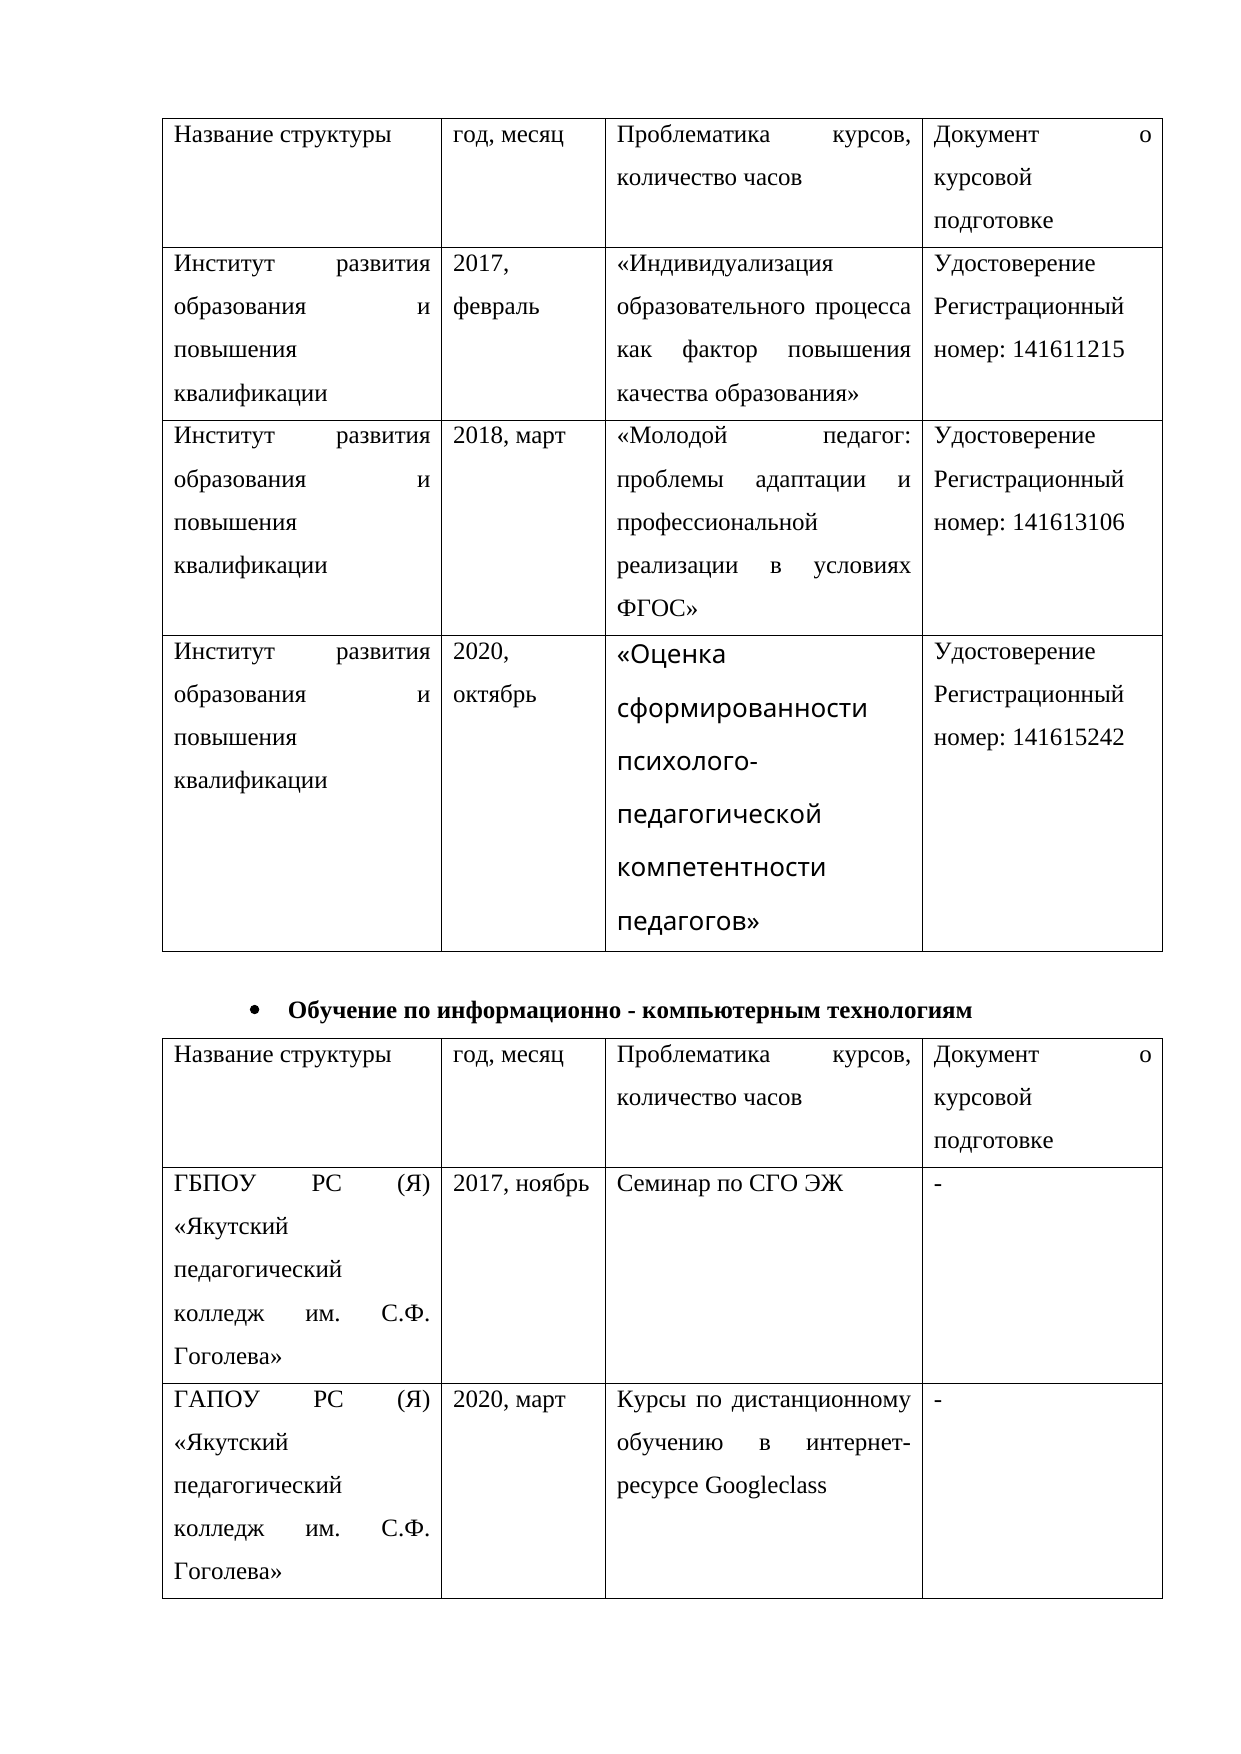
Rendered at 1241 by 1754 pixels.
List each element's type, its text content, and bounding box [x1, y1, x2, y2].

table_cell 2018, март [442, 421, 605, 635]
table_header Название структуры [163, 1039, 441, 1167]
table_cell 2017, ноябрь [442, 1168, 605, 1383]
table_cell «Индивидуализация образовательного процесса как фактор повышения качества образования» [606, 248, 922, 419]
table_cell Курсы по дистанционному обучению в интернет-ресурсе Googleclass [606, 1384, 922, 1598]
table_cell Институт развития образования и повышения квалификации [163, 248, 441, 419]
table_cell Удостоверение Регистрационный номер: 141613106 [923, 421, 1162, 635]
table_cell Институт развития образования и повышения квалификации [163, 421, 441, 635]
table_cell 2017, февраль [442, 248, 605, 419]
table_cell Семинар по СГО ЭЖ [606, 1168, 922, 1383]
table_header Документ о курсовой подготовке [923, 119, 1162, 247]
list Обучение по информационно - компьютерным технологиям [250, 995, 1152, 1024]
table_cell Институт развития образования и повышения квалификации [163, 636, 441, 951]
table_cell - [923, 1168, 1162, 1383]
table_header Название структуры [163, 119, 441, 247]
table_cell 2020, октябрь [442, 636, 605, 951]
table_cell ГБПОУ РС (Я) «Якутский педагогический колледж им. С.Ф. Гоголева» [163, 1168, 441, 1383]
table_cell ГАПОУ РС (Я) «Якутский педагогический колледж им. С.Ф. Гоголева» [163, 1384, 441, 1598]
table_header Документ о курсовой подготовке [923, 1039, 1162, 1167]
table_cell Удостоверение Регистрационный номер: 141611215 [923, 248, 1162, 419]
table_cell - [923, 1384, 1162, 1598]
table_cell «Оценка сформированности психолого- педагогической компетентности педагогов» [606, 636, 922, 951]
table_header Проблематика курсов, количество часов [606, 1039, 922, 1167]
table_header год, месяц [442, 119, 605, 247]
table_header год, месяц [442, 1039, 605, 1167]
table_header Проблематика курсов, количество часов [606, 119, 922, 247]
table_cell «Молодой педагог: проблемы адаптации и профессиональной реализации в условиях ФГОС» [606, 421, 922, 635]
table_cell Удостоверение Регистрационный номер: 141615242 [923, 636, 1162, 951]
table_cell 2020, март [442, 1384, 605, 1598]
